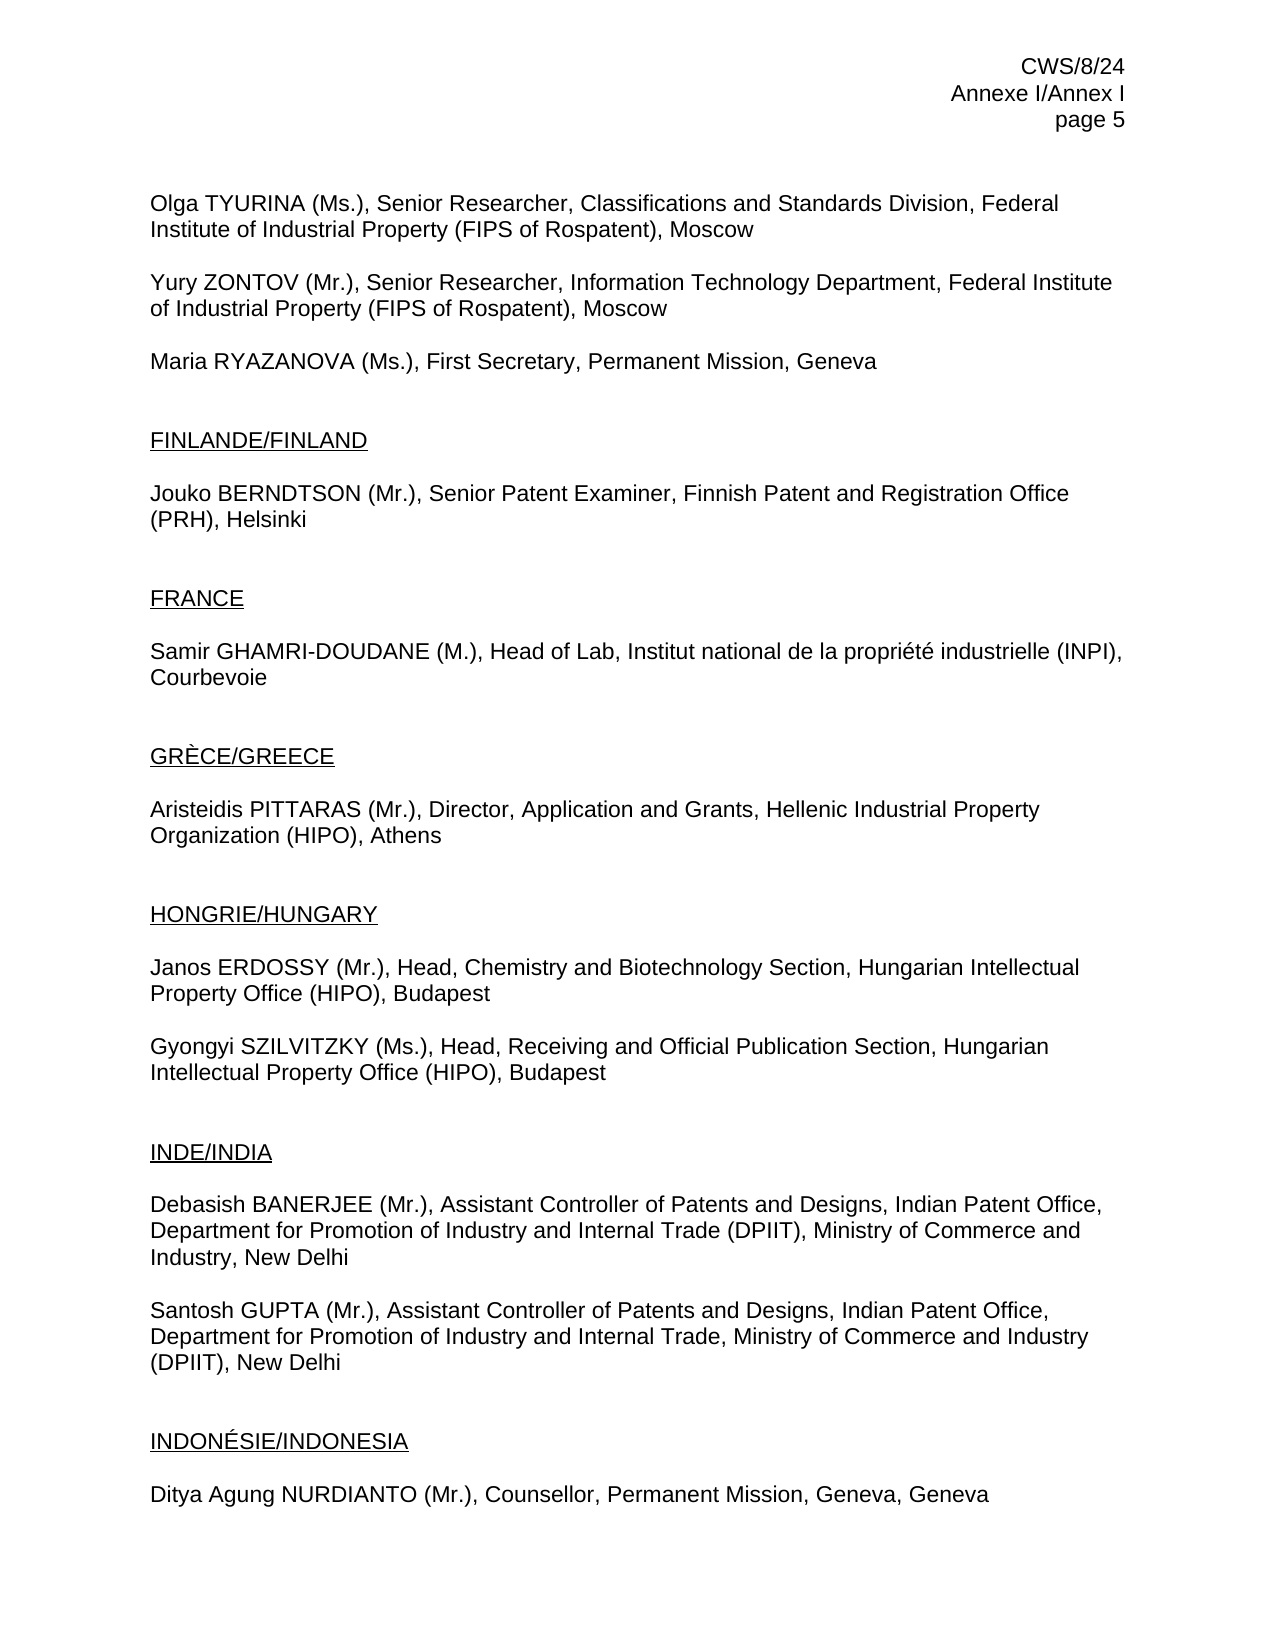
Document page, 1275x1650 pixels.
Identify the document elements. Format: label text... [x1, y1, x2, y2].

text Samir GHAMRI-DOUDANE (M.), Head of Lab, Institut national de la propriété industrielle (INPI), Courbevoie [150, 638, 1125, 690]
text Yury ZONTOV (Mr.), Senior Researcher, Information Technology Department, Federal Institute of Industrial Property (FIPS of Rospatent), Moscow [150, 269, 1125, 321]
text INDE/INDIA [150, 1138, 1125, 1165]
text Santosh GUPTA (Mr.), Assistant Controller of Patents and Designs, Indian Patent Office, Department for Promotion of Industry and Internal Trade, Ministry of Commerce and Industry (DPIIT), New Delhi [150, 1297, 1125, 1376]
text INDONÉSIE/INDONESIA [150, 1428, 1125, 1455]
text Ditya Agung NURDIANTO (Mr.), Counsellor, Permanent Mission, Geneva, Geneva [150, 1481, 1125, 1507]
text Olga TYURINA (Ms.), Senior Researcher, Classifications and Standards Division, Federal Institute of Industrial Property (FIPS of Rospatent), Moscow [150, 190, 1125, 242]
text Debasish BANERJEE (Mr.), Assistant Controller of Patents and Designs, Indian Patent Office, Department for Promotion of Industry and Internal Trade (DPIIT), Ministry of Commerce and Industry, New Delhi [150, 1191, 1125, 1270]
text Janos ERDOSSY (Mr.), Head, Chemistry and Biotechnology Section, Hungarian Intellectual Property Office (HIPO), Budapest [150, 954, 1125, 1007]
text FRANCE [150, 585, 1125, 611]
text Jouko BERNDTSON (Mr.), Senior Patent Examiner, Finnish Patent and Registration Office (PRH), Helsinki [150, 479, 1125, 532]
text Gyongyi SZILVITZKY (Ms.), Head, Receiving and Official Publication Section, Hungarian Intellectual Property Office (HIPO), Budapest [150, 1033, 1125, 1086]
text HONGRIE/HUNGARY [150, 901, 1125, 928]
text Maria RYAZANOVA (Ms.), First Secretary, Permanent Mission, Geneva [150, 348, 1125, 374]
text FINLANDE/FINLAND [150, 427, 1125, 453]
text Aristeidis PITTARAS (Mr.), Director, Application and Grants, Hellenic Industrial Property Organization (HIPO), Athens [150, 796, 1125, 848]
text GRÈCE/GREECE [150, 743, 1125, 769]
